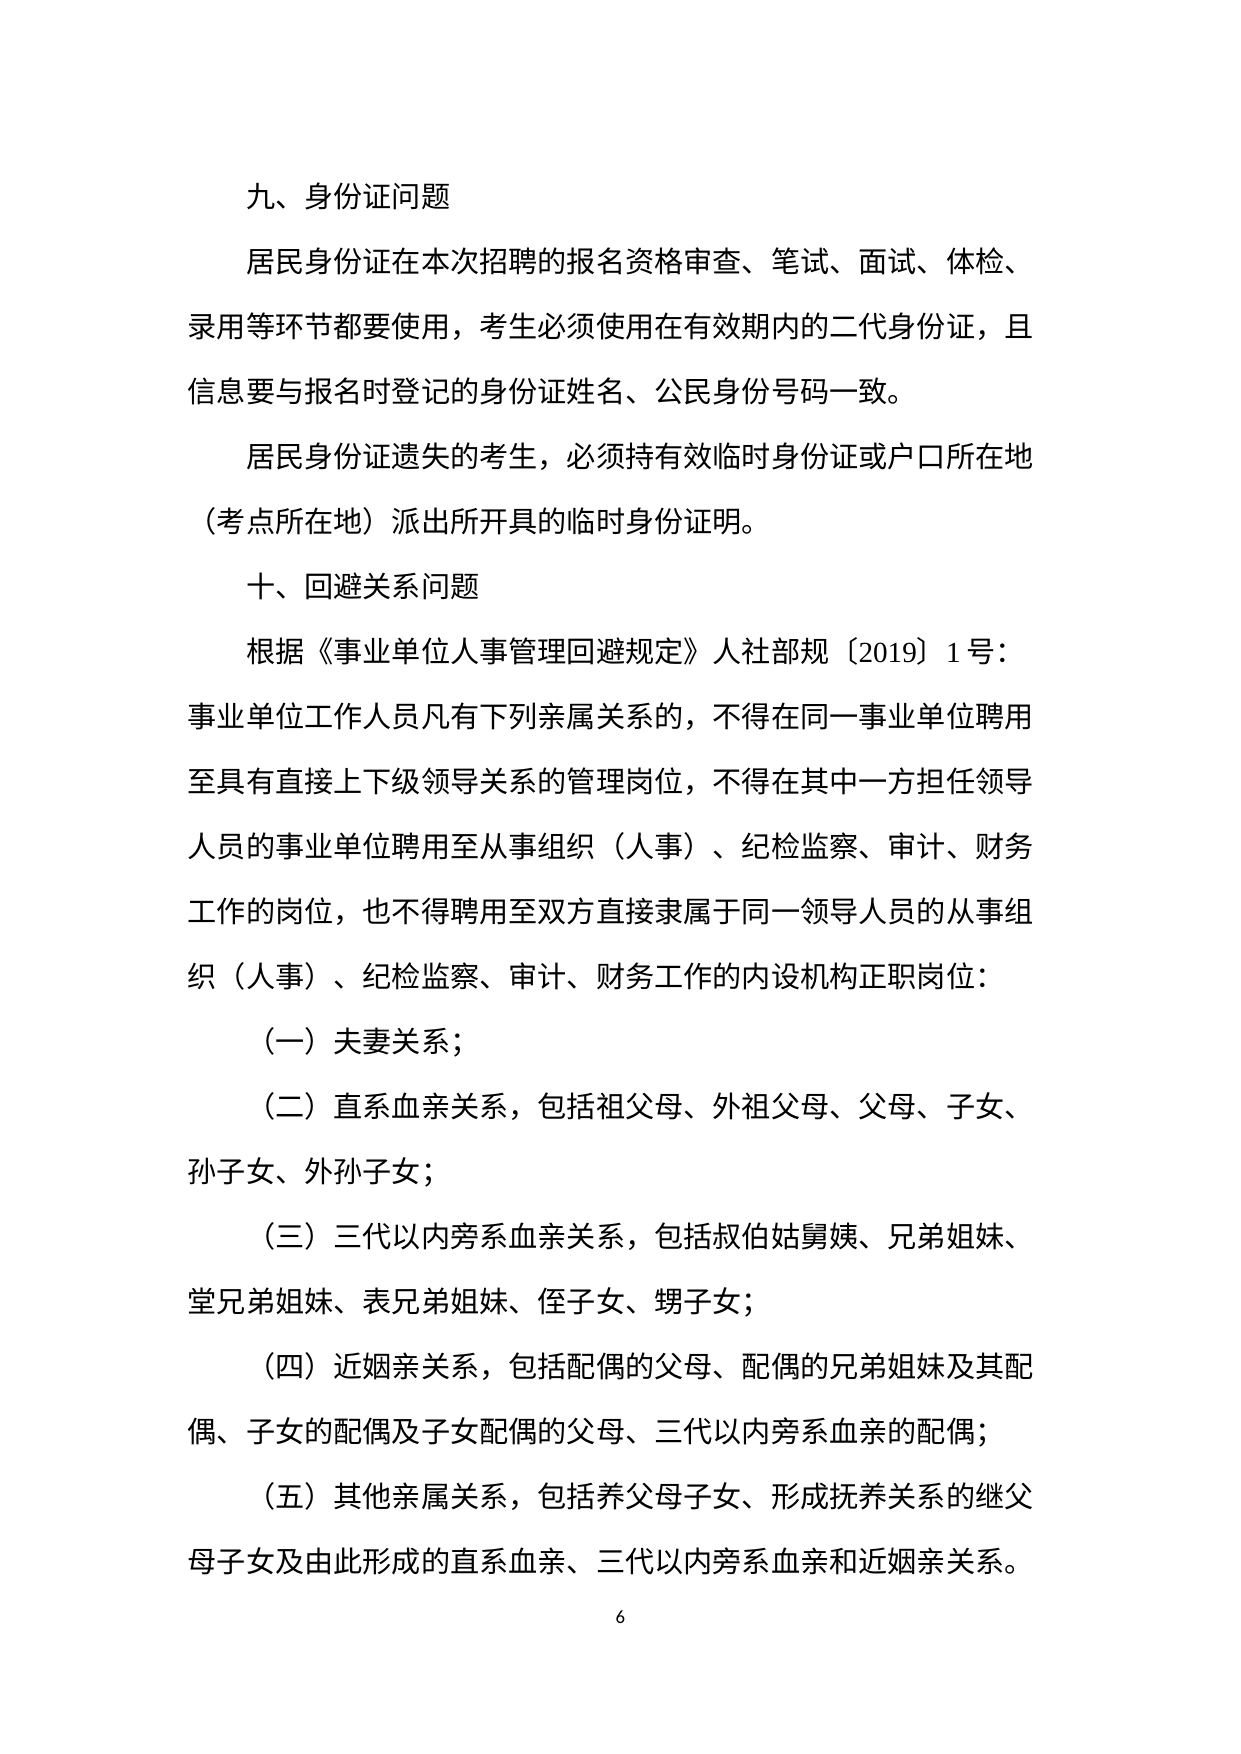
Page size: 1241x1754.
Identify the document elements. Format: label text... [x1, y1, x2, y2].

text 根据《事业单位人事管理回避规定》人社部规〔2019〕1号：事业单位工作人员凡有下列亲属关系的，不得在同一事业单位聘用至具有直接上下级领导关系的管理岗位，不得在其中一方担任领导人员的事业单位聘用至从事组织（人事）、纪检监察、审计、财务工作的岗位，也不得聘用至双方直接隶属于同一领导人员的从事组织（人事）、纪检监察、审计、财务工作的内设机构正职岗位： [187, 617, 1053, 1007]
text 十、回避关系问题 [187, 552, 1053, 617]
text 九、身份证问题 [187, 162, 1053, 227]
text （二）直系血亲关系，包括祖父母、外祖父母、父母、子女、孙子女、外孙子女； [187, 1072, 1053, 1202]
text 居民身份证在本次招聘的报名资格审查、笔试、面试、体检、录用等环节都要使用，考生必须使用在有效期内的二代身份证，且信息要与报名时登记的身份证姓名、公民身份号码一致。 [187, 227, 1053, 422]
text （一）夫妻关系； [187, 1007, 1053, 1072]
text （三）三代以内旁系血亲关系，包括叔伯姑舅姨、兄弟姐妹、堂兄弟姐妹、表兄弟姐妹、侄子女、甥子女； [187, 1202, 1053, 1332]
text 居民身份证遗失的考生，必须持有效临时身份证或户口所在地（考点所在地）派出所开具的临时身份证明。 [187, 422, 1053, 552]
text （五）其他亲属关系，包括养父母子女、形成抚养关系的继父母子女及由此形成的直系血亲、三代以内旁系血亲和近姻亲关系。 [187, 1462, 1053, 1592]
text （四）近姻亲关系，包括配偶的父母、配偶的兄弟姐妹及其配偶、子女的配偶及子女配偶的父母、三代以内旁系血亲的配偶； [187, 1332, 1053, 1462]
